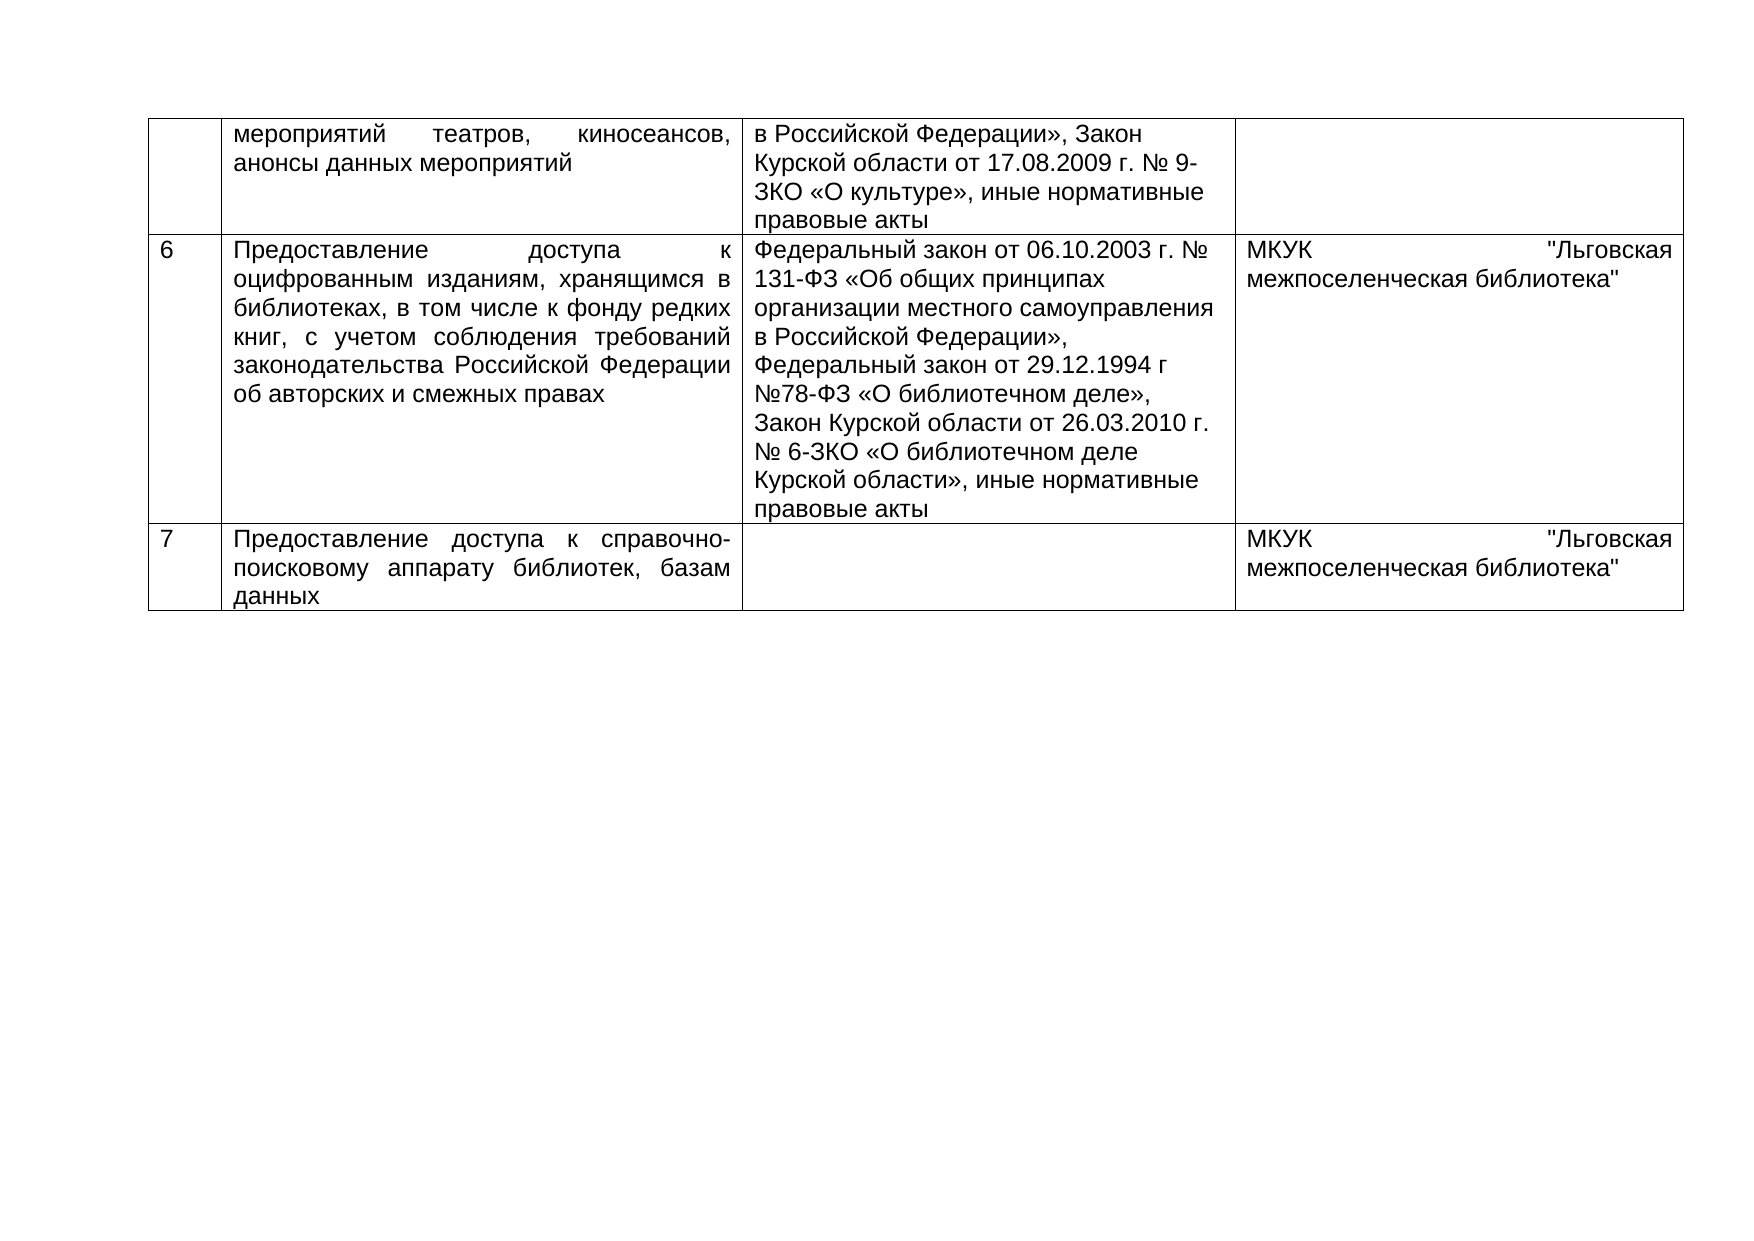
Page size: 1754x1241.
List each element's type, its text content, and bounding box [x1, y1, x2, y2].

table_cell Предоставление доступа к оцифрованным изданиям, хранящимся в библиотеках, в том числе к фонду редких книг, с учетом соблюдения требований законодательства Российской Федерации об авторских и смежных правах [222, 235, 742, 523]
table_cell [222, 119, 742, 234]
table_cell МКУК "Льговская межпоселенческая библиотека" [1236, 235, 1683, 523]
table_cell 5 [149, 119, 221, 234]
table_cell Федеральный закон от 06.10.2003 г. № 131-ФЗ «Об общих принципах организации местного самоуправления в Российской Федерации», Федеральный закон от 29.12.1994 г №78-ФЗ «О библиотечном деле», Закон Курской области от 26.03.2010 г. № 6-ЗКО «О библиотечном деле Курской области», иные нормативные правовые акты [743, 235, 1235, 523]
table_cell МКУК "Льговская межпоселенческая библиотека" [1236, 524, 1683, 610]
table_cell 7 [149, 524, 221, 610]
table_cell Предоставление доступа к справочно-поисковому аппарату библиотек, базам данных [222, 524, 742, 610]
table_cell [1236, 119, 1683, 234]
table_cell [743, 119, 1235, 234]
table_cell 6 [149, 235, 221, 523]
table_cell [743, 524, 1235, 610]
